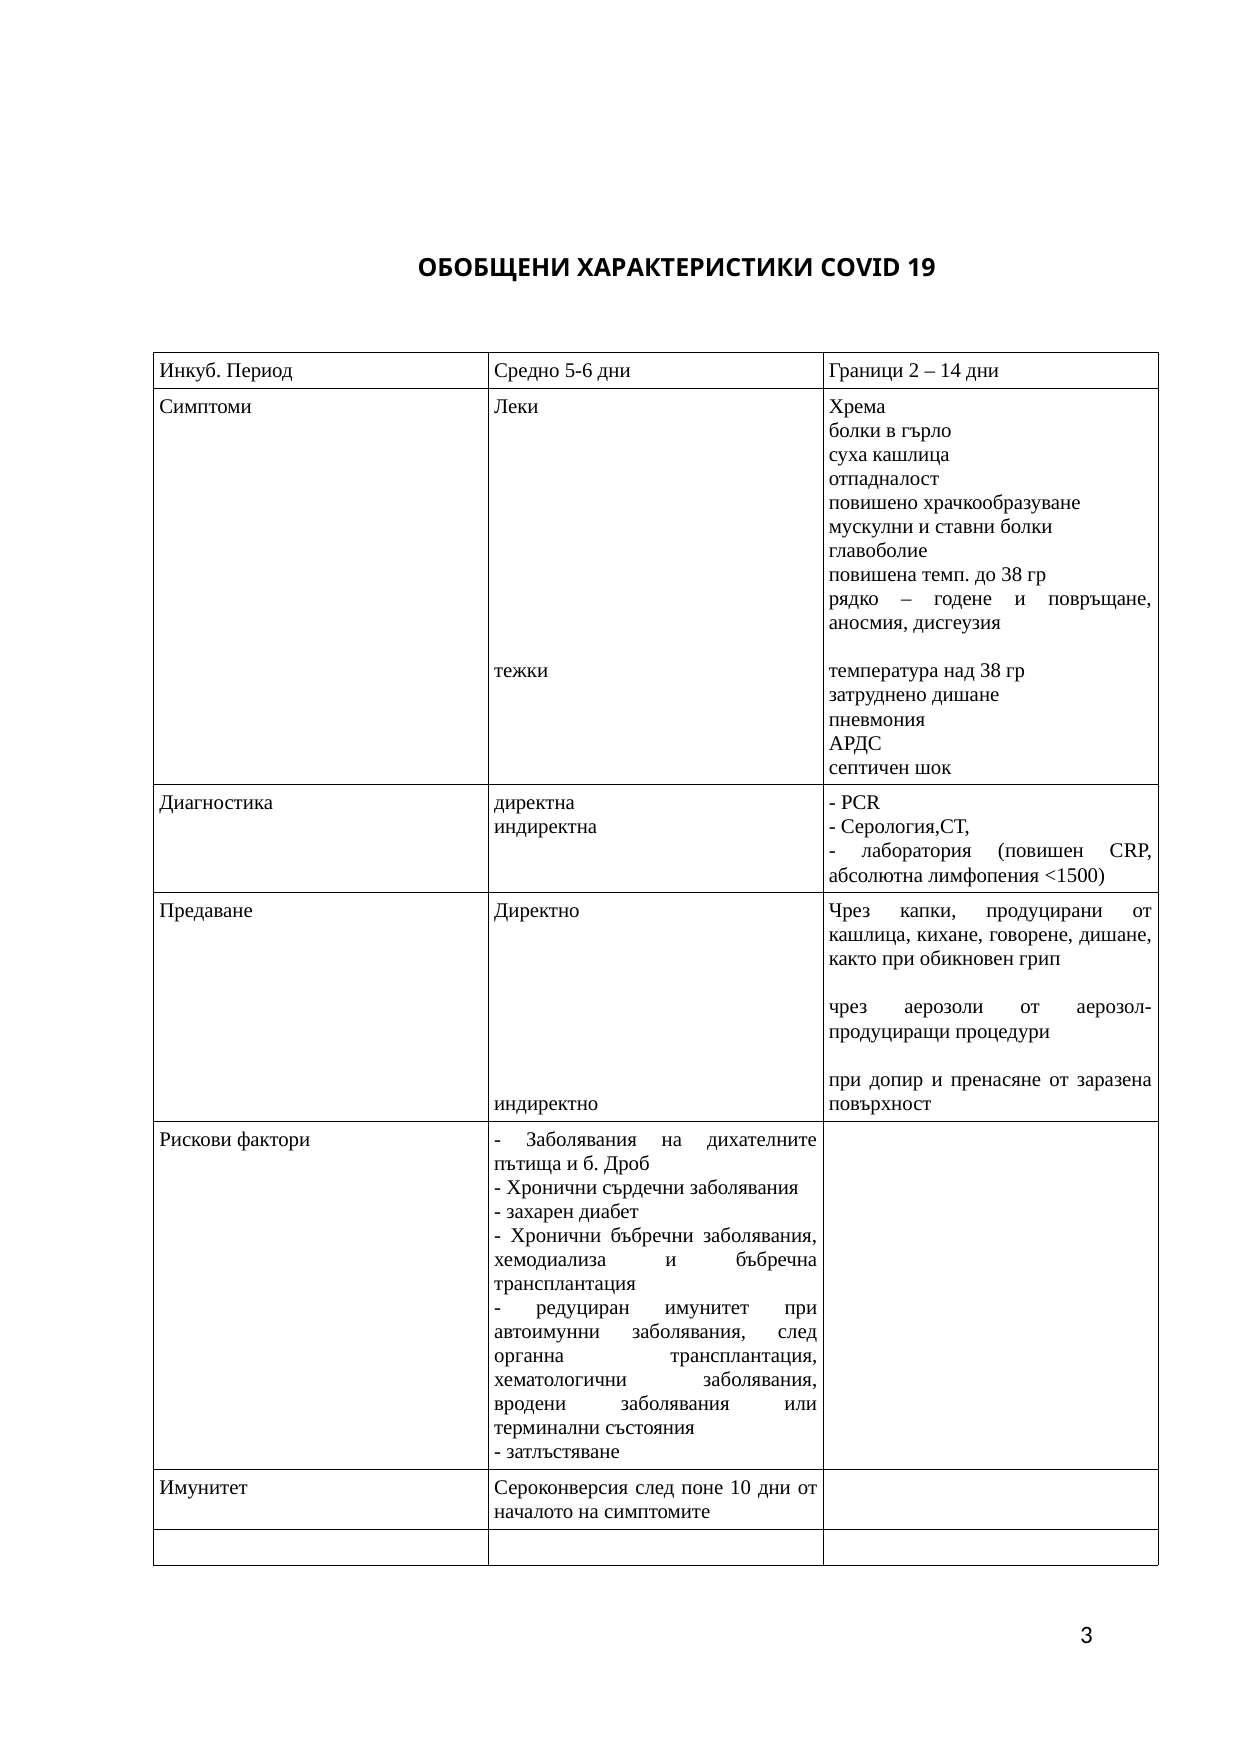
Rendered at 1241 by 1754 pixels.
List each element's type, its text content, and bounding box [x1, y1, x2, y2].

table_cell - Заболявания на дихателните пътища и б. Дроб - Хронични сърдечни заболявания - захарен диабет - Хронични бъбречни заболявания, хемодиализа и бъбречна трансплантация - редуциран имунитет при автоимунни заболявания, след органна трансплантация, хематологични заболявания, вродени заболявания или терминални състояния - затлъстяване [489, 1122, 823, 1469]
list ОБОБЩЕНИ ХАРАКТЕРИСТИКИ COVID 19 [260, 250, 1093, 284]
table_cell [154, 1530, 488, 1564]
table_cell Рискови фактори [154, 1122, 488, 1469]
table_header Средно 5-6 дни [489, 353, 823, 388]
table_cell [824, 1470, 1158, 1529]
table_cell Чрез капки, продуцирани от кашлица, кихане, говорене, дишане, както при обикновен грип чрез аерозоли от аерозол-продуциращи процедури при допир и пренасяне от заразена повърхност [824, 893, 1158, 1121]
table_cell Леки тежки [489, 389, 823, 784]
table_cell Предаване [154, 893, 488, 1121]
table_cell Диагностика [154, 785, 488, 892]
table_header Граници 2 – 14 дни [824, 353, 1158, 388]
table_cell Директно индиректно [489, 893, 823, 1121]
table_cell - PCR - Серология,СТ, - лаборатория (повишен СRP, абсолютна лимфопения <1500) [824, 785, 1158, 892]
table_cell Имунитет [154, 1470, 488, 1529]
table_cell Хрема болки в гърло суха кашлица отпадналост повишено храчкообразуване мускулни и ставни болки главоболие повишена темп. до 38 гр рядко – годене и повръщане, аносмия, дисгеузия температура над 38 гр затруднено дишане пневмония АРДС септичен шок [824, 389, 1158, 784]
table_cell Симптоми [154, 389, 488, 784]
table_cell [824, 1530, 1158, 1564]
table_header Инкуб. Период [154, 353, 488, 388]
table_cell Сероконверсия след поне 10 дни от началото на симптомите [489, 1470, 823, 1529]
table_cell [489, 1530, 823, 1564]
table_cell директна индиректна [489, 785, 823, 892]
table_cell [824, 1122, 1158, 1469]
